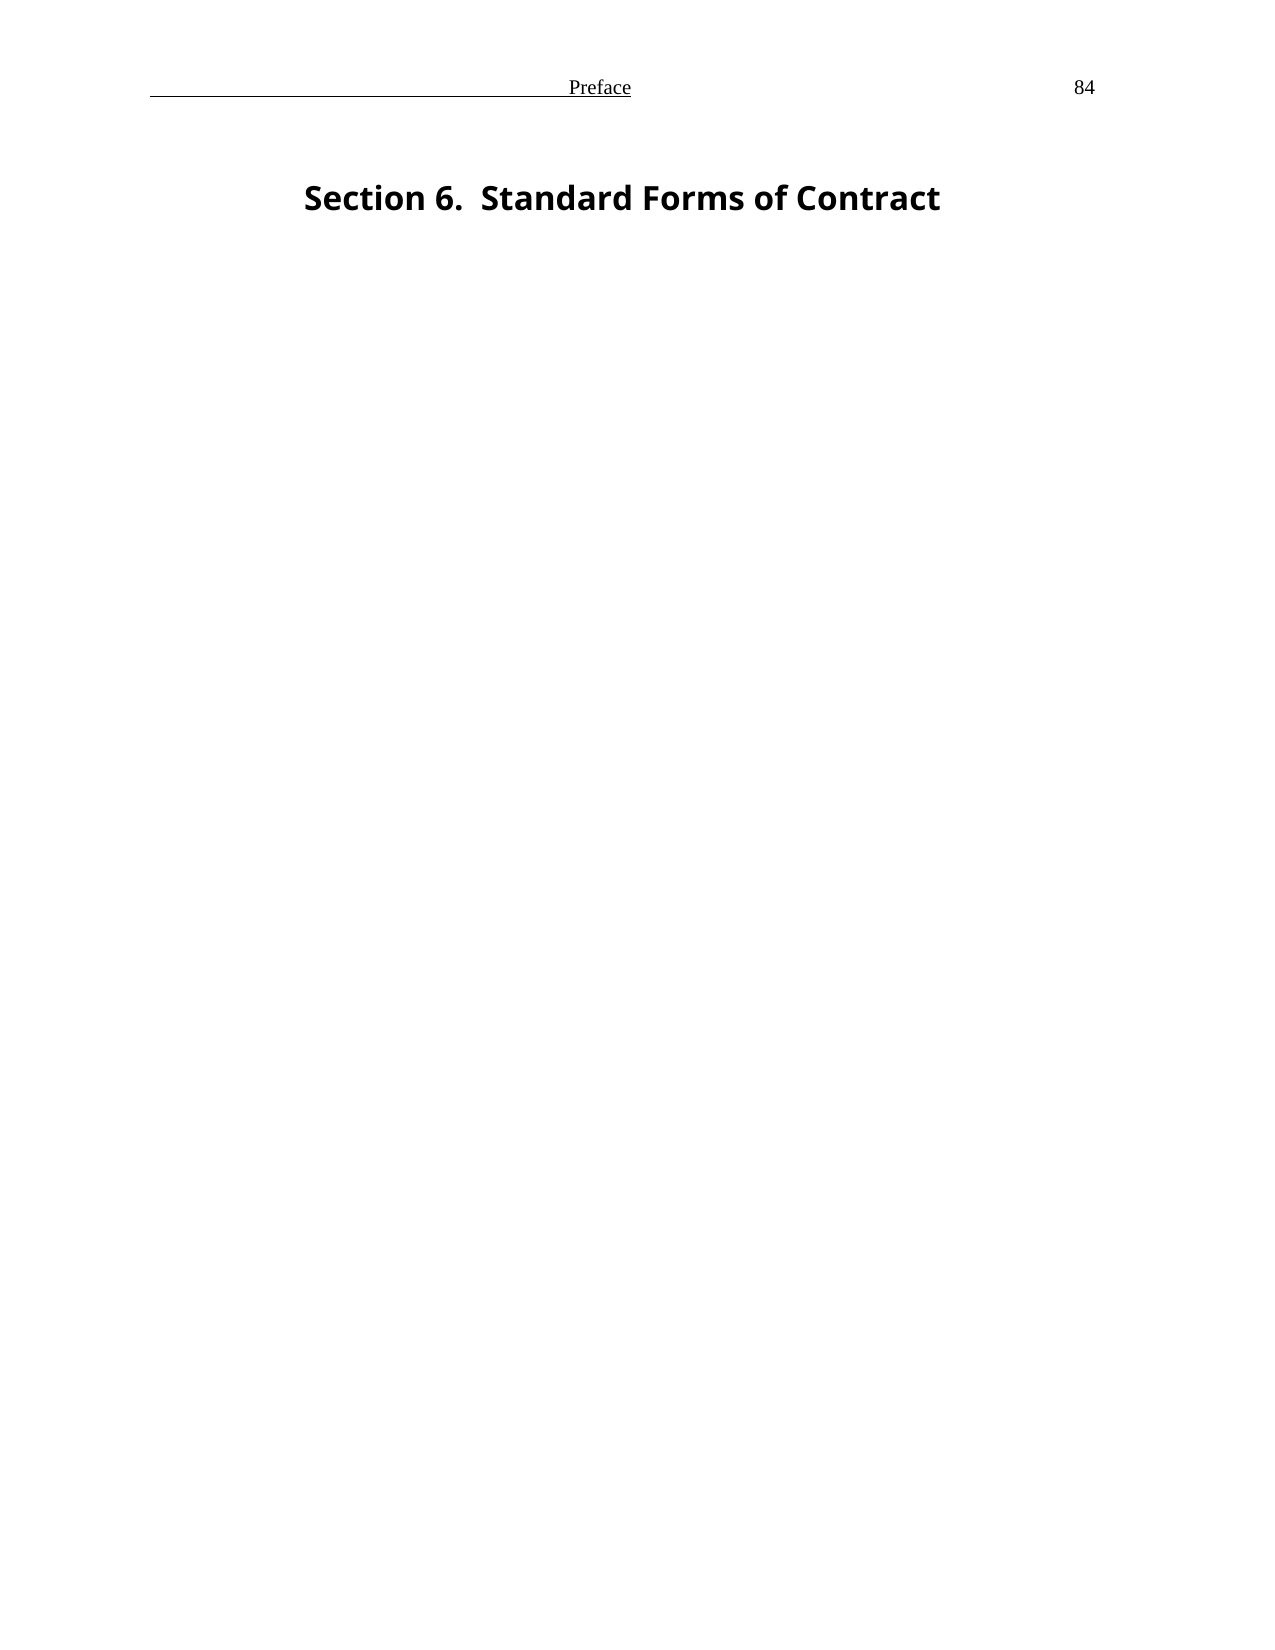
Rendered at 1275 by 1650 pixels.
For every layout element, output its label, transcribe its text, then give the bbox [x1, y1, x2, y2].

subtitle Section 6. Standard Forms of Contract [150, 175, 1095, 220]
